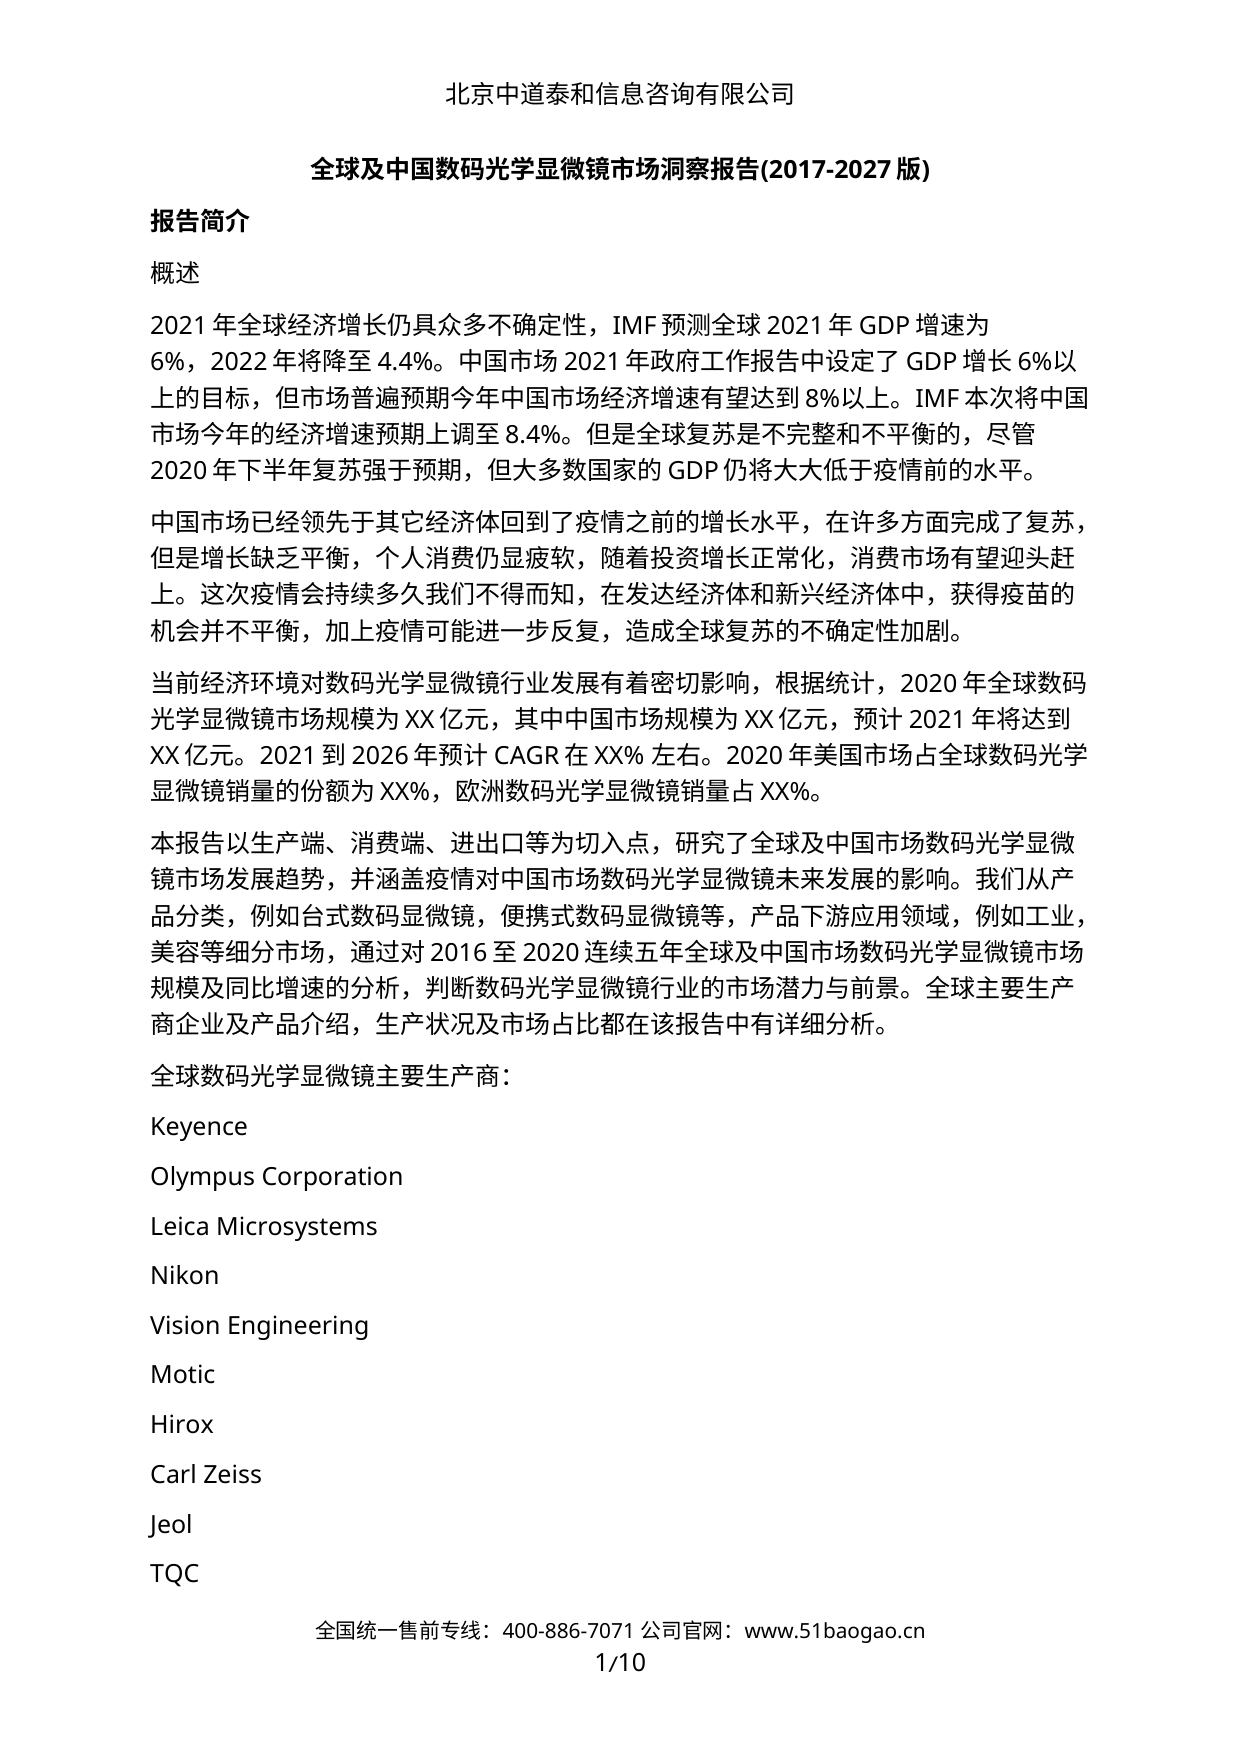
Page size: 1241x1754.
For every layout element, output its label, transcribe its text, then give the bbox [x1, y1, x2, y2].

text 当前经济环境对数码光学显微镜行业发展有着密切影响，根据统计，2020年全球数码光学显微镜市场规模为XX亿元，其中中国市场规模为XX亿元，预计2021年将达到XX亿元。2021到2026年预计CAGR在XX% 左右。2020年美国市场占全球数码光学显微镜销量的份额为XX%，欧洲数码光学显微镜销量占XX%。 [150, 663, 1090, 808]
text 报告简介 [150, 202, 1090, 238]
text Nikon [150, 1258, 1090, 1292]
text 中国市场已经领先于其它经济体回到了疫情之前的增长水平，在许多方面完成了复苏，但是增长缺乏平衡，个人消费仍显疲软，随着投资增长正常化，消费市场有望迎头赶上。这次疫情会持续多久我们不得而知，在发达经济体和新兴经济体中，获得疫苗的机会并不平衡，加上疫情可能进一步反复，造成全球复苏的不确定性加剧。 [150, 502, 1090, 647]
text Hirox [150, 1407, 1090, 1441]
text TQC [150, 1556, 1090, 1590]
text 本报告以生产端、消费端、进出口等为切入点，研究了全球及中国市场数码光学显微镜市场发展趋势，并涵盖疫情对中国市场数码光学显微镜未来发展的影响。我们从产品分类，例如台式数码显微镜，便携式数码显微镜等，产品下游应用领域，例如工业，美容等细分市场，通过对2016至2020连续五年全球及中国市场数码光学显微镜市场规模及同比增速的分析，判断数码光学显微镜行业的市场潜力与前景。全球主要生产商企业及产品介绍，生产状况及市场占比都在该报告中有详细分析。 [150, 824, 1090, 1041]
text Leica Microsystems [150, 1208, 1090, 1242]
text 概述 [150, 254, 1090, 290]
text Motic [150, 1357, 1090, 1391]
text 全球数码光学显微镜主要生产商： [150, 1057, 1090, 1093]
text Vision Engineering [150, 1307, 1090, 1342]
text Keyence [150, 1109, 1090, 1143]
text 2021年全球经济增长仍具众多不确定性，IMF预测全球2021年GDP增速为6%，2022年将降至4.4%。中国市场2021年政府工作报告中设定了GDP增长6%以上的目标，但市场普遍预期今年中国市场经济增速有望达到8%以上。IMF本次将中国市场今年的经济增速预期上调至8.4%。但是全球复苏是不完整和不平衡的，尽管2020年下半年复苏强于预期，但大多数国家的GDP仍将大大低于疫情前的水平。 [150, 306, 1090, 487]
text Jeol [150, 1506, 1090, 1540]
text Carl Zeiss [150, 1457, 1090, 1491]
text Olympus Corporation [150, 1158, 1090, 1192]
text 全球及中国数码光学显微镜市场洞察报告(2017-2027版) [150, 150, 1090, 186]
